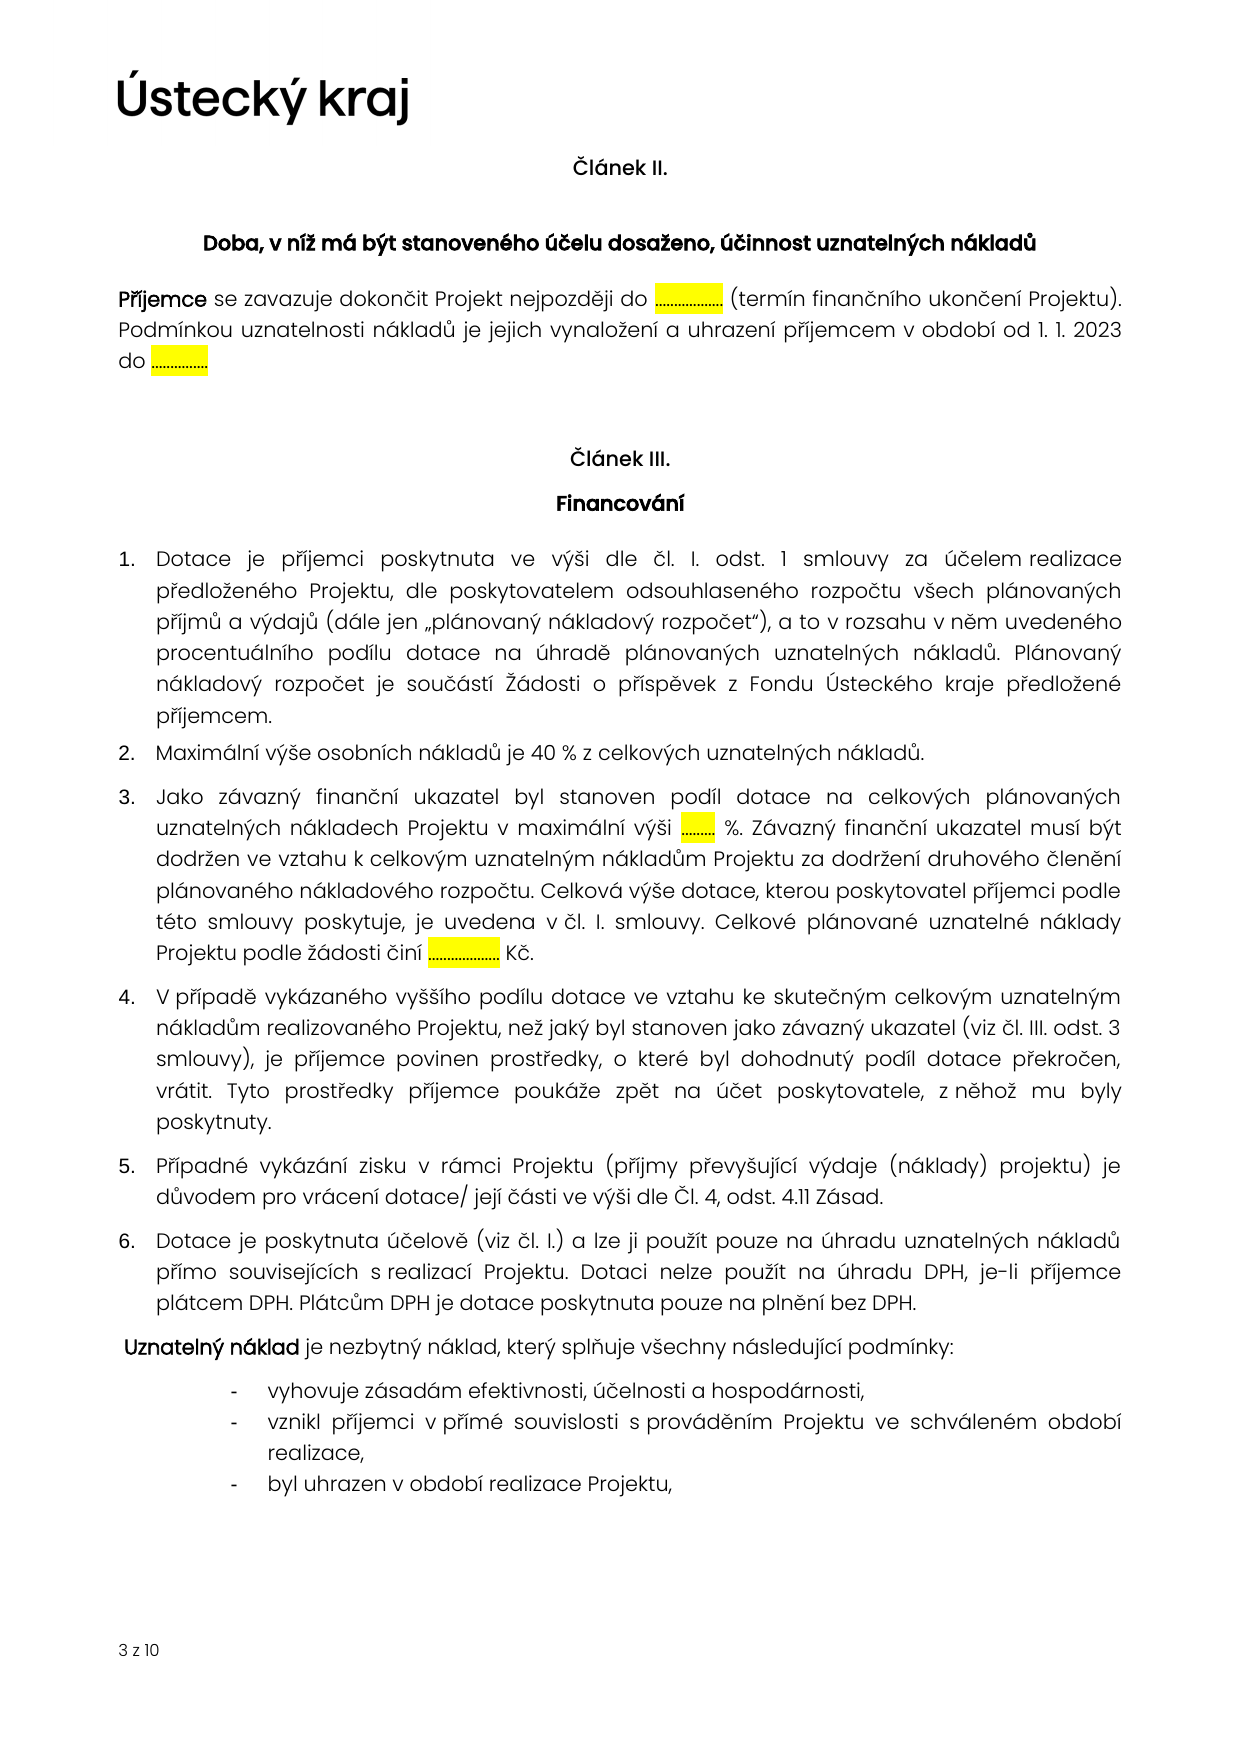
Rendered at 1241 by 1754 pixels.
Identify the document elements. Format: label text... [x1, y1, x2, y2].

text Uznatelný náklad je nezbytný náklad, který splňuje všechny následující podmínky: [118, 1330, 1122, 1362]
subtitle Článek III. [118, 443, 1122, 474]
list byl uhrazen v období realizace Projektu, [230, 1468, 1122, 1499]
list Dotace je poskytnuta účelově (viz čl. I.) a lze ji použít pouze na úhradu uznatelných nákladů přímo souvisejících s realizací Projektu. Dotaci nelze použít na úhradu DPH, je-li příjemce plátcem DPH. Plátcům DPH je dotace poskytnuta pouze na plnění bez DPH. [118, 1224, 1122, 1318]
text Financování [118, 487, 1122, 518]
list Případné vykázání zisku v rámci Projektu (příjmy převyšující výdaje (náklady) projektu) je důvodem pro vrácení dotace/ její části ve výši dle Čl. 4, odst. 4.11 Zásad. [118, 1149, 1122, 1212]
list Jako závazný finanční ukazatel byl stanoven podíl dotace na celkových plánovaných uznatelných nákladech Projektu v maximální výši ......... %. Závazný finanční ukazatel musí být dodržen ve vztahu k celkovým uznatelným nákladům Projektu za dodržení druhového členění plánovaného nákladového rozpočtu. Celková výše dotace, kterou poskytovatel příjemci podle této smlouvy poskytuje, je uvedena v čl. I. smlouvy. Celkové plánované uznatelné náklady Projektu podle žádosti činí ................... Kč. [118, 780, 1122, 968]
list Dotace je příjemci poskytnuta ve výši dle čl. I. odst. 1 smlouvy za účelem realizace předloženého Projektu, dle poskytovatelem odsouhlaseného rozpočtu všech plánovaných příjmů a výdajů (dále jen „plánovaný nákladový rozpočet“), a to v rozsahu v něm uvedeného procentuálního podílu dotace na úhradě plánovaných uznatelných nákladů. Plánovaný nákladový rozpočet je součástí Žádosti o příspěvek z Fondu Ústeckého kraje předložené příjemcem. [118, 543, 1122, 730]
text Příjemce se zavazuje dokončit Projekt nejpozději do .................. (termín finančního ukončení Projektu). Podmínkou uznatelnosti nákladů je jejich vynaložení a uhrazení příjemcem v období od 1. 1. 2023 do ............... [118, 282, 1122, 376]
list vyhovuje zásadám efektivnosti, účelnosti a hospodárnosti, [230, 1374, 1122, 1405]
picture [0, 0, 436, 146]
list vznikl příjemci v přímé souvislosti s prováděním Projektu ve schváleném období realizace, [230, 1405, 1122, 1468]
subtitle Článek II. [118, 151, 1122, 182]
list V případě vykázaného vyššího podílu dotace ve vztahu ke skutečným celkovým uznatelným nákladům realizovaného Projektu, než jaký byl stanoven jako závazný ukazatel (viz čl. III. odst. 3 smlouvy), je příjemce povinen prostředky, o které byl dohodnutý podíl dotace překročen, vrátit. Tyto prostředky příjemce poukáže zpět na účet poskytovatele, z něhož mu byly poskytnuty. [118, 980, 1122, 1137]
list Maximální výše osobních nákladů je 40 % z celkových uznatelných nákladů. [118, 737, 1122, 768]
text Doba, v níž má být stanoveného účelu dosaženo, účinnost uznatelných nákladů [118, 226, 1122, 257]
